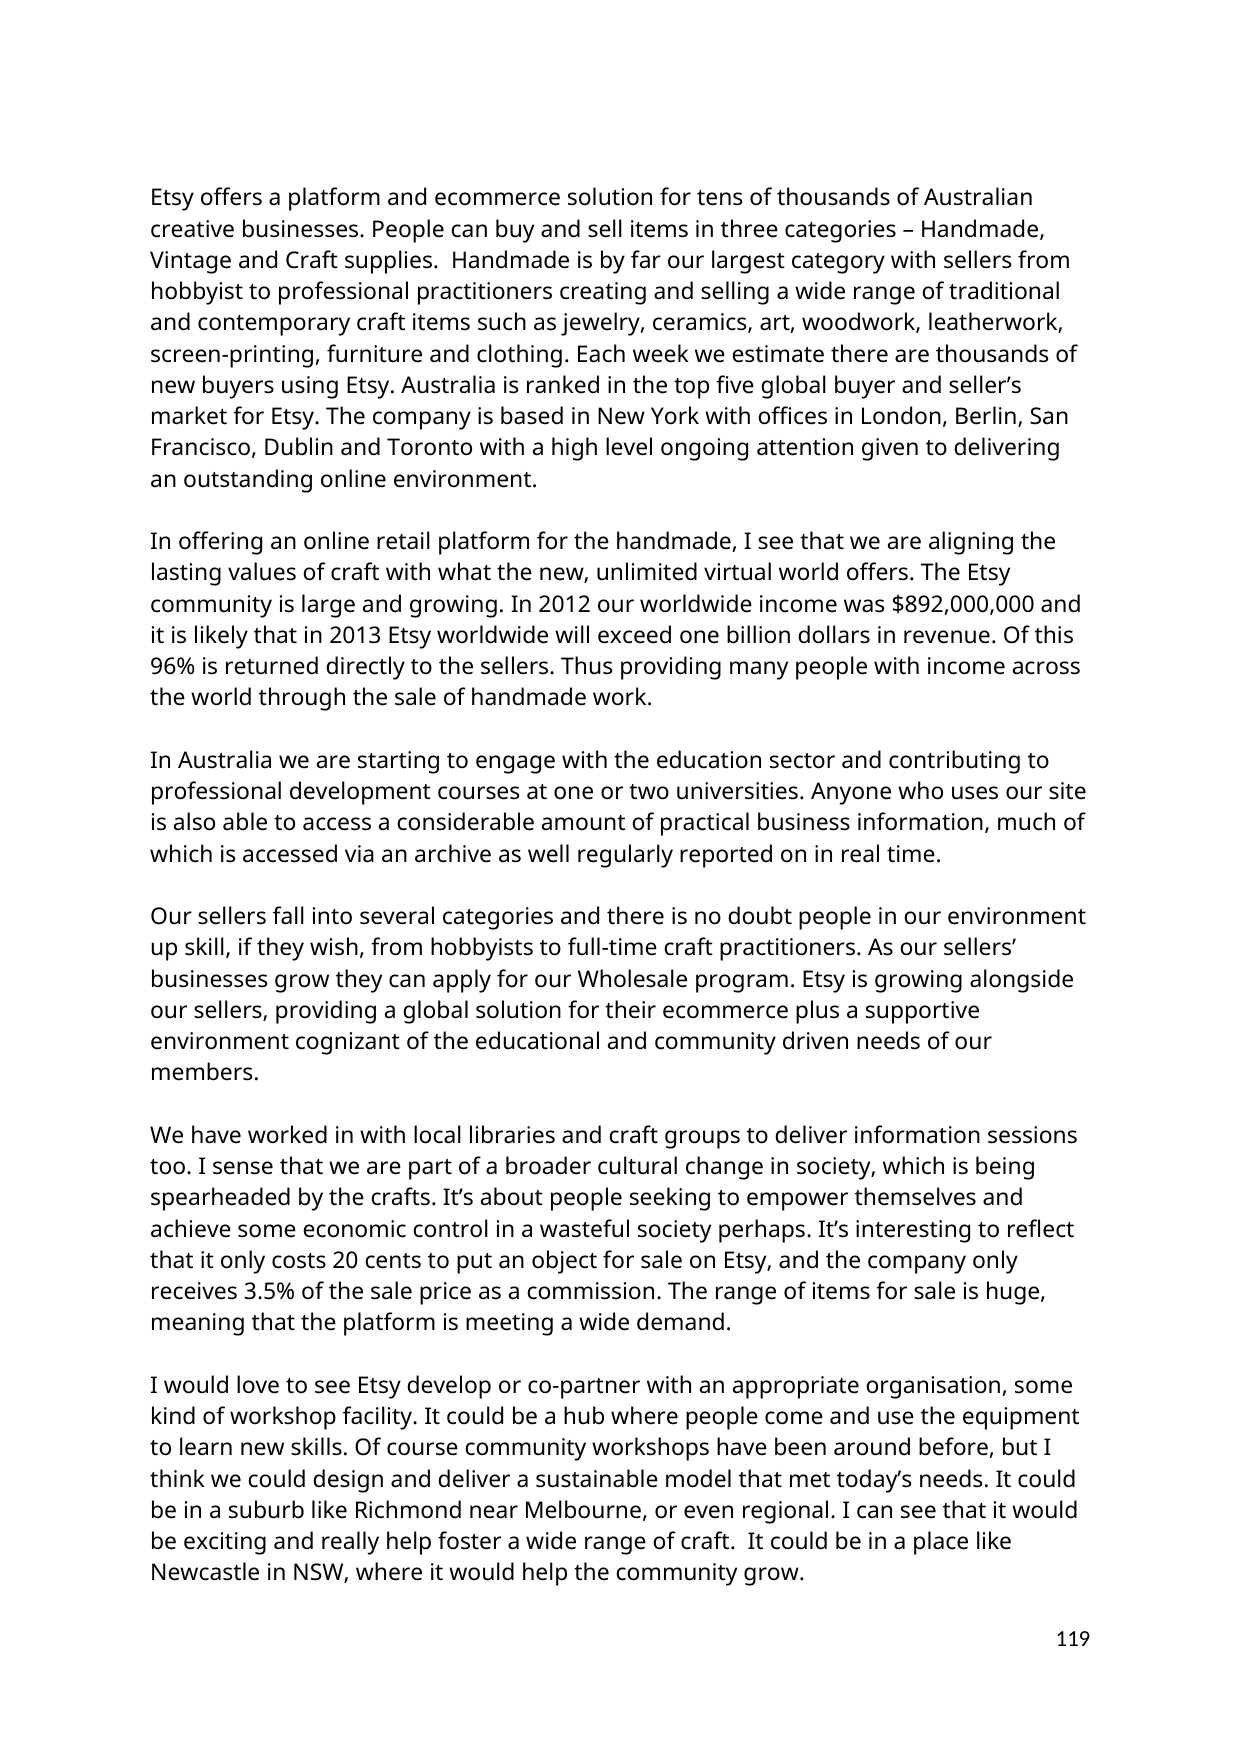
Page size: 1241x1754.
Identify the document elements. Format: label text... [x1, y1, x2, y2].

text I would love to see Etsy develop or co-partner with an appropriate organisation, some kind of workshop facility. It could be a hub where people come and use the equipment to learn new skills. Of course community workshops have been around before, but I think we could design and deliver a sustainable model that met today’s needs. It could be in a suburb like Richmond near Melbourne, or even regional. I can see that it would be exciting and really help foster a wide range of craft. It could be in a place like Newcastle in NSW, where it would help the community grow. [150, 1369, 1090, 1587]
text Our sellers fall into several categories and there is no doubt people in our environment up skill, if they wish, from hobbyists to full-time craft practitioners. As our sellers’ businesses grow they can apply for our Wholesale program. Etsy is growing alongside our sellers, providing a global solution for their ecommerce plus a supportive environment cognizant of the educational and community driven needs of our members. [150, 900, 1090, 1087]
text Etsy offers a platform and ecommerce solution for tens of thousands of Australian creative businesses. People can buy and sell items in three categories – Handmade, Vintage and Craft supplies. Handmade is by far our largest category with sellers from hobbyist to professional practitioners creating and selling a wide range of traditional and contemporary craft items such as jewelry, ceramics, art, woodwork, leatherwork, screen-printing, furniture and clothing. Each week we estimate there are thousands of new buyers using Etsy. Australia is ranked in the top five global buyer and seller’s market for Etsy. The company is based in New York with offices in London, Berlin, San Francisco, Dublin and Toronto with a high level ongoing attention given to delivering an outstanding online environment. [150, 181, 1090, 494]
text In Australia we are starting to engage with the education sector and contributing to professional development courses at one or two universities. Anyone who uses our site is also able to access a considerable amount of practical business information, much of which is accessed via an archive as well regularly reported on in real time. [150, 744, 1090, 869]
text In offering an online retail platform for the handmade, I see that we are aligning the lasting values of craft with what the new, unlimited virtual world offers. The Etsy community is large and growing. In 2012 our worldwide income was $892,000,000 and it is likely that in 2013 Etsy worldwide will exceed one billion dollars in revenue. Of this 96% is returned directly to the sellers. Thus providing many people with income across the world through the sale of handmade work. [150, 525, 1090, 712]
text We have worked in with local libraries and craft groups to deliver information sessions too. I sense that we are part of a broader cultural change in society, which is being spearheaded by the crafts. It’s about people seeking to empower themselves and achieve some economic control in a wasteful society perhaps. It’s interesting to reflect that it only costs 20 cents to put an object for sale on Etsy, and the company only receives 3.5% of the sale price as a commission. The range of items for sale is huge, meaning that the platform is meeting a wide demand. [150, 1119, 1090, 1337]
